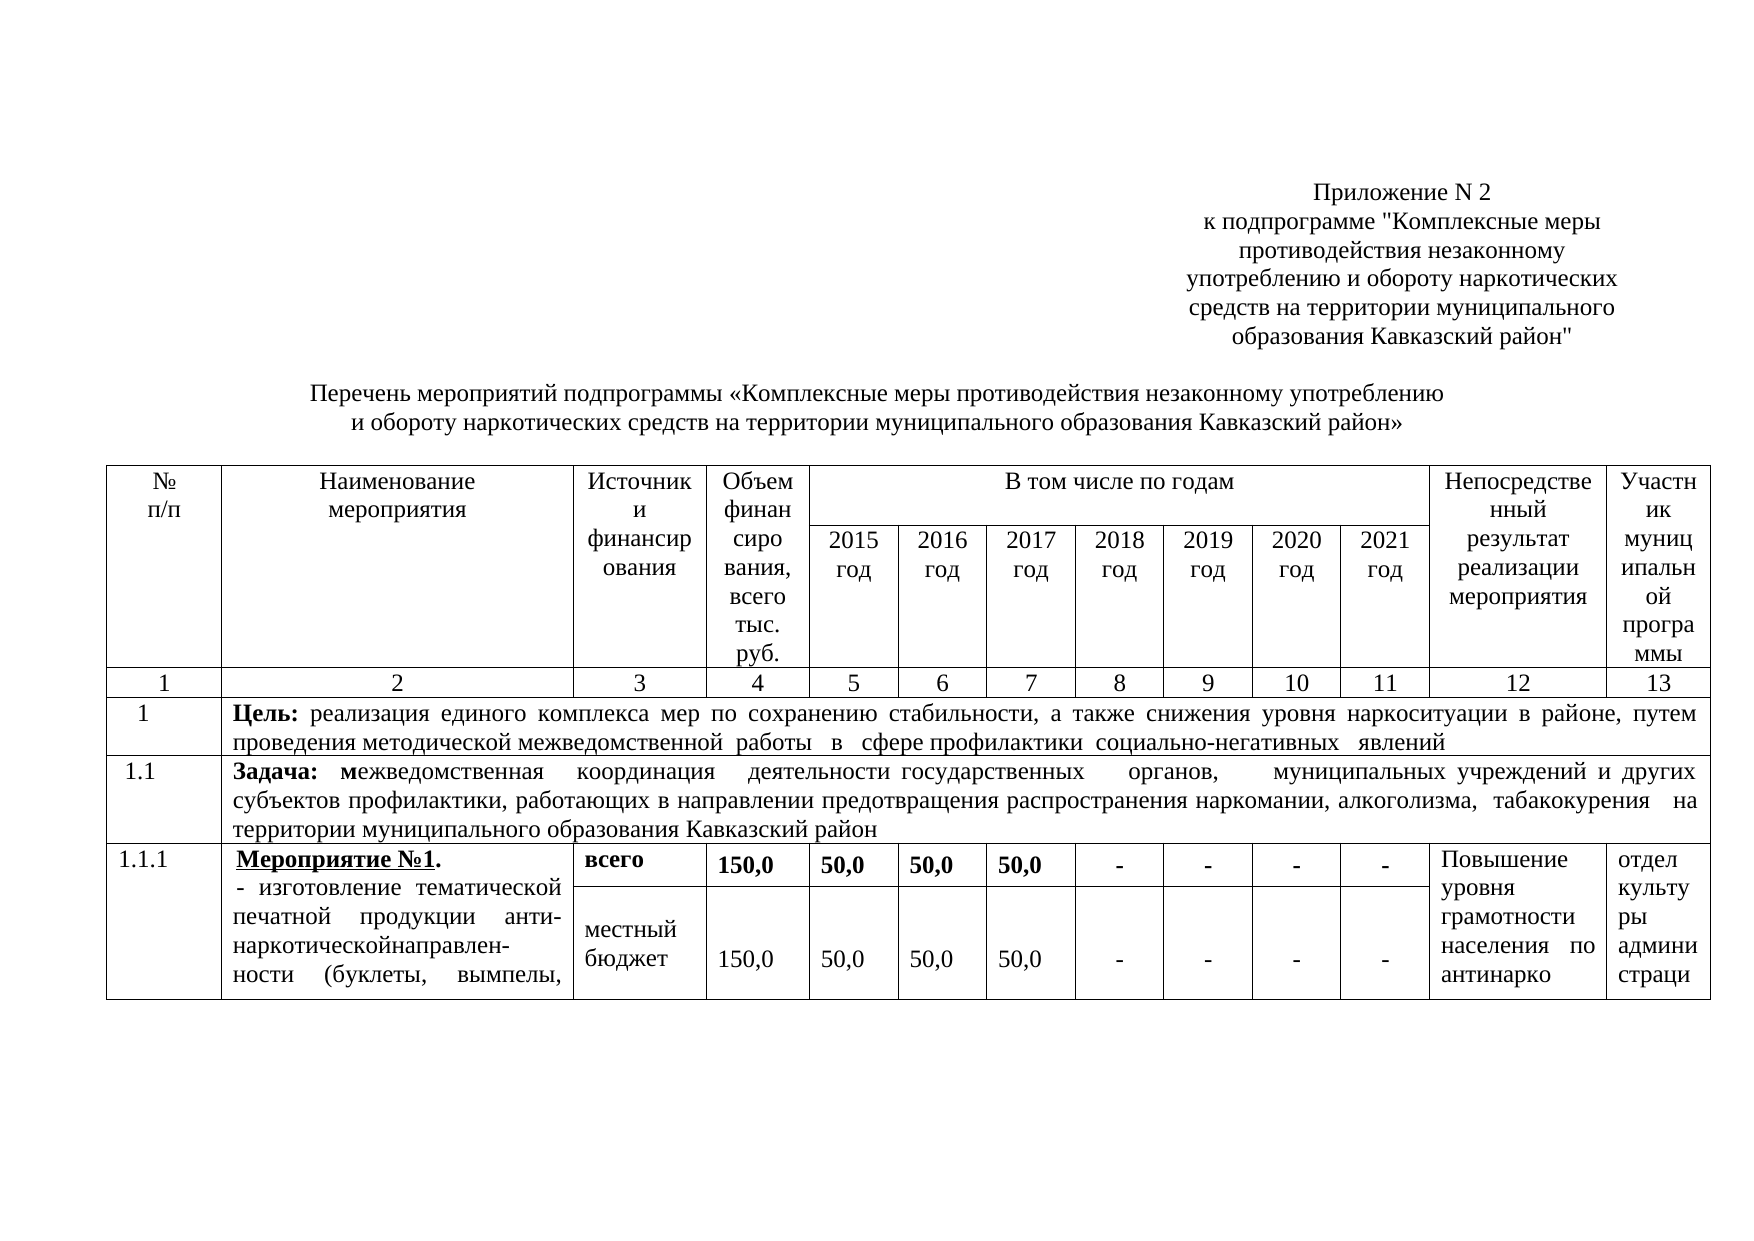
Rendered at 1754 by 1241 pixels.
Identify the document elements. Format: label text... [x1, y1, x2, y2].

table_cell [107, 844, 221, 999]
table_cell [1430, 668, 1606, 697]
text и обороту наркотических средств на территории муниципального образования Кавказский район» [118, 407, 1636, 436]
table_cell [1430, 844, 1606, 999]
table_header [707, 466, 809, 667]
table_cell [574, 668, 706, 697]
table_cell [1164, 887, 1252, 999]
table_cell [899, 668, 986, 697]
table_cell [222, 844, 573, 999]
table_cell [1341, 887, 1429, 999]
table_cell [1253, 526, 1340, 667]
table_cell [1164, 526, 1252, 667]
text Перечень мероприятий подпрограммы «Комплексные меры противодействия незаконному употреблению [118, 378, 1636, 407]
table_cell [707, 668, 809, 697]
text Приложение N 2 [1168, 177, 1636, 206]
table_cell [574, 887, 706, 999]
text употреблению и обороту наркотических [1168, 263, 1636, 292]
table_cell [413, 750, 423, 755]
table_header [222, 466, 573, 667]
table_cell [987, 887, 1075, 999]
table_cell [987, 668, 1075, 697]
text противодействия незаконному [1168, 235, 1636, 263]
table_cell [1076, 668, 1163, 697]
text к подпрограмме "Комплексные меры [1168, 206, 1636, 235]
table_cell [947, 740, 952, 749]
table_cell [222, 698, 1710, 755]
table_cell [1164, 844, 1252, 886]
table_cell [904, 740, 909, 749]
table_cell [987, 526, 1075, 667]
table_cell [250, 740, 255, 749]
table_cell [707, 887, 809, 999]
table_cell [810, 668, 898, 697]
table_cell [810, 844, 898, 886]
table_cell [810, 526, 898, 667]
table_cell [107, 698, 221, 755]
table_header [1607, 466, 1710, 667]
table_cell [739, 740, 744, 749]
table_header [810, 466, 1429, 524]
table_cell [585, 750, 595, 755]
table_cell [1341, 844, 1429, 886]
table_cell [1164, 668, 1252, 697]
text средств на территории муниципального [1168, 292, 1636, 321]
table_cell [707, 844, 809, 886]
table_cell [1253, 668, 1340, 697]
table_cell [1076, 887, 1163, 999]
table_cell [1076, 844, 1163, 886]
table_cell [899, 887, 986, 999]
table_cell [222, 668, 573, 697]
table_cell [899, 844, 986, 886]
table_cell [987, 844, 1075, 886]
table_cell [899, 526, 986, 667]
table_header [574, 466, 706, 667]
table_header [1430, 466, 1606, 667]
text образования Кавказский район" [1168, 321, 1636, 350]
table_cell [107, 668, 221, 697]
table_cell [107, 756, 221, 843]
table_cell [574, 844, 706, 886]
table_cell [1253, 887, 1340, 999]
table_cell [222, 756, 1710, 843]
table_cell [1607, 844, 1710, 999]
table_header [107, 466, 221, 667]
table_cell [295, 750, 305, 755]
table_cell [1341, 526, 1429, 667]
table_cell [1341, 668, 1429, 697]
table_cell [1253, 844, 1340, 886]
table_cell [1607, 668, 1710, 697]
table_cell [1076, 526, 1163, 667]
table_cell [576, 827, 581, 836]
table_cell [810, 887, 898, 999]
